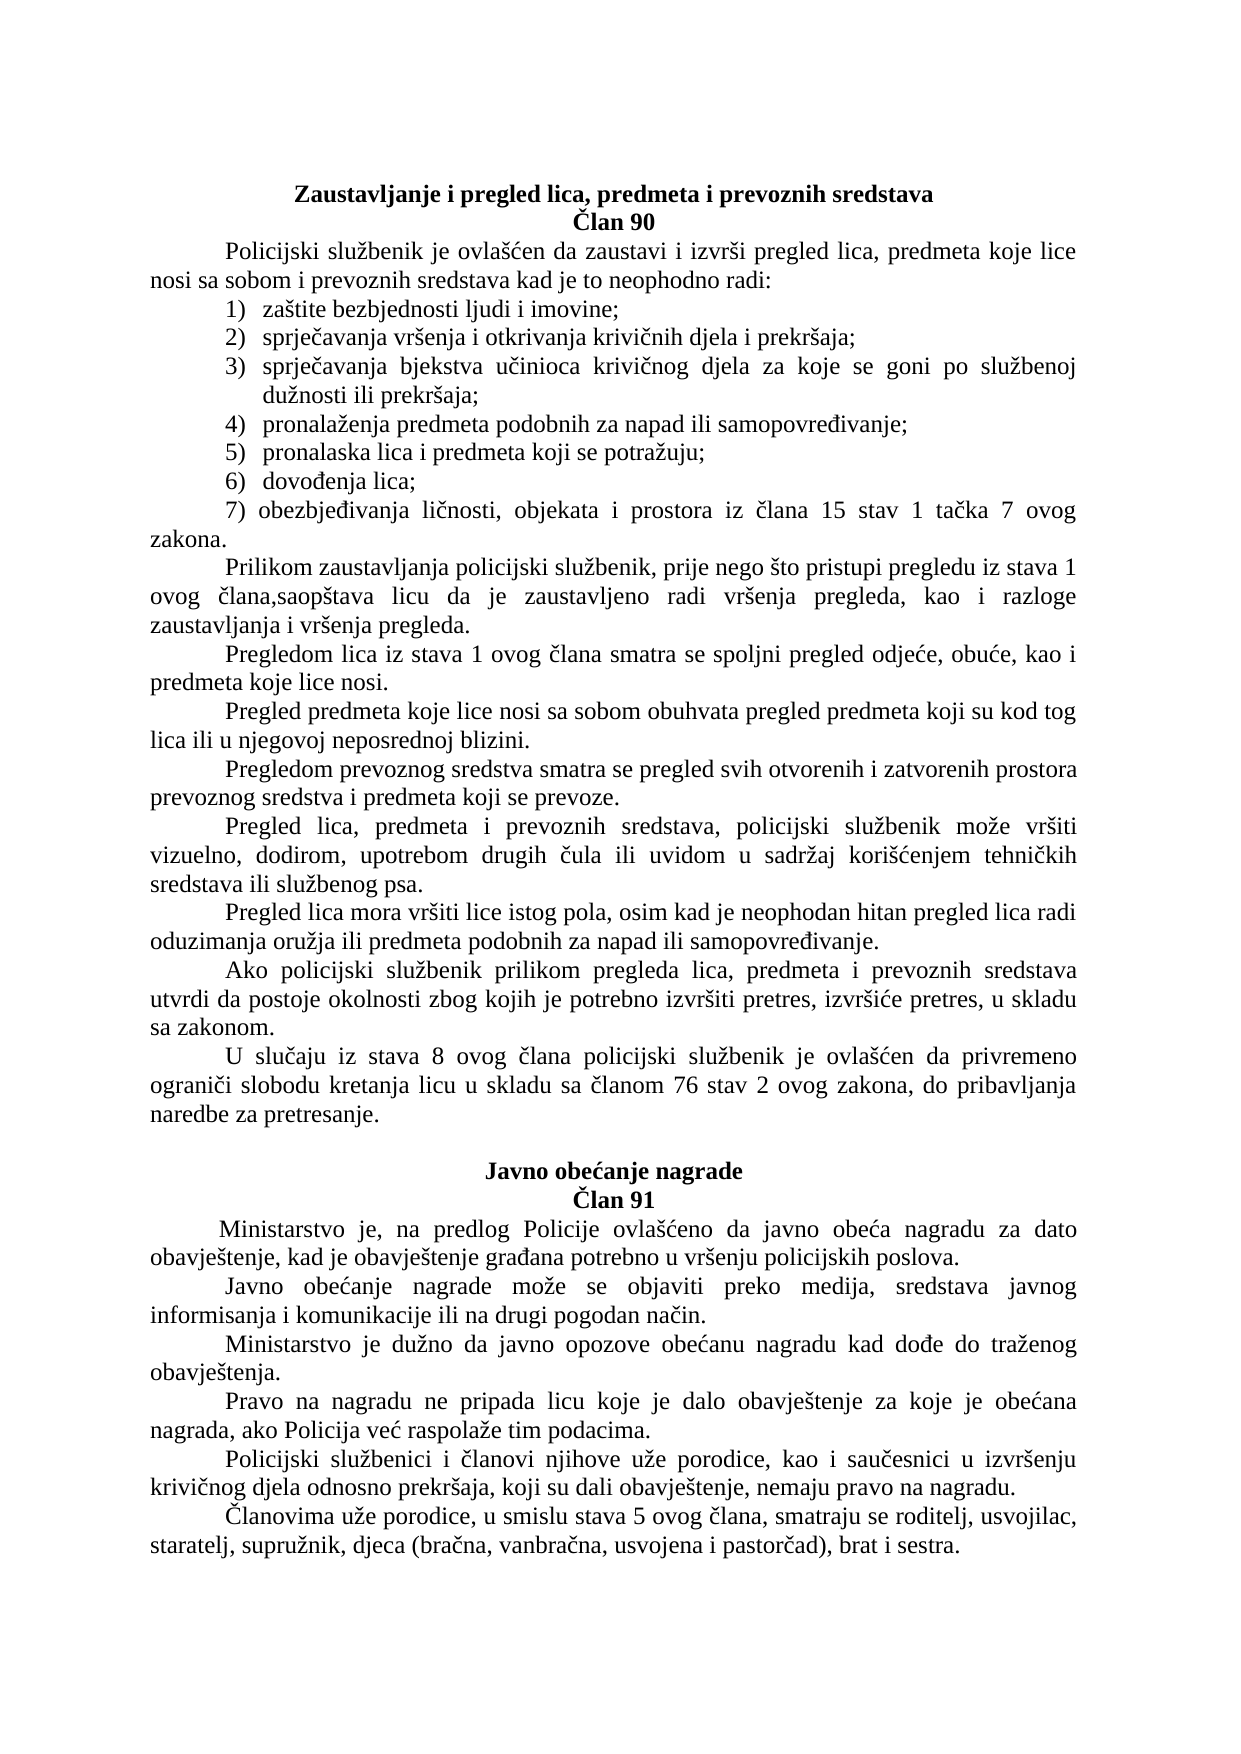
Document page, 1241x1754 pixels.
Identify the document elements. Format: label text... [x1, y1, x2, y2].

text Pregledom lica iz stava 1 ovog člana smatra se spoljni pregled odjeće, obuće, kao i predmeta koje lice nosi. [150, 639, 1078, 696]
text Pravo na nagradu ne pripada licu koje je dalo obavještenje za koje je obećana nagrada, ako Policija već raspolaže tim podacima. [150, 1386, 1078, 1444]
text U slučaju iz stava 8 ovog člana policijski službenik je ovlašćen da privremeno ograniči slobodu kretanja licu u skladu sa članom 76 stav 2 ovog zakona, do pribavljanja naredbe za pretresanje. [150, 1041, 1078, 1127]
text Član 90 [150, 207, 1077, 236]
text Pregled lica mora vršiti lice istog pola, osim kad je neophodan hitan pregled lica radi oduzimanja oružja ili predmeta podobnih za napad ili samopovređivanje. [150, 897, 1078, 955]
list sprječavanja vršenja i otkrivanja krivičnih djela i prekršaja; [225, 322, 1077, 351]
text 7) obezbjeđivanja ličnosti, objekata i prostora iz člana 15 stav 1 tačka 7 ovog zakona. [150, 495, 1077, 552]
text Članovima uže porodice, u smislu stava 5 ovog člana, smatraju se roditelj, usvojilac, staratelj, supružnik, djeca (bračna, vanbračna, usvojena i pastorčad), brat i sestra. [150, 1501, 1078, 1559]
text Javno obećanje nagrade može se objaviti preko medija, sredstava javnog informisanja i komunikacije ili na drugi pogodan način. [150, 1271, 1078, 1329]
text Pregled lica, predmeta i prevoznih sredstava, policijski službenik može vršiti vizuelno, dodirom, upotrebom drugih čula ili uvidom u sadržaj korišćenjem tehničkih sredstava ili službenog psa. [150, 811, 1078, 897]
list pronalaženja predmeta podobnih za napad ili samopovređivanje; [225, 409, 1077, 437]
text Pregledom prevoznog sredstva smatra se pregled svih otvorenih i zatvorenih prostora prevoznog sredstva i predmeta koji se prevoze. [150, 754, 1078, 811]
text Ako policijski službenik prilikom pregleda lica, predmeta i prevoznih sredstava utvrdi da postoje okolnosti zbog kojih je potrebno izvršiti pretres, izvršiće pretres, u skladu sa zakonom. [150, 955, 1078, 1041]
text Javno obećanje nagrade [150, 1156, 1077, 1185]
text Prilikom zaustavljanja policijski službenik, prije nego što pristupi pregledu iz stava 1 ovog člana,saopštava licu da je zaustavljeno radi vršenja pregleda, kao i razloge zaustavljanja i vršenja pregleda. [150, 552, 1078, 639]
text Policijski službenici i članovi njihove uže porodice, kao i saučesnici u izvršenju krivičnog djela odnosno prekršaja, koji su dali obavještenje, nemaju pravo na nagradu. [150, 1444, 1078, 1501]
list sprječavanja bjekstva učinioca krivičnog djela za koje se goni po službenoj dužnosti ili prekršaja; [225, 351, 1077, 409]
text Policijski službenik je ovlašćen da zaustavi i izvrši pregled lica, predmeta koje lice nosi sa sobom i prevoznih sredstava kad je to neophodno radi: [150, 236, 1077, 294]
text Član 91 [150, 1185, 1077, 1214]
text Ministarstvo je dužno da javno opozove obećanu nagradu kad dođe do traženog obavještenja. [150, 1329, 1078, 1386]
text Zaustavljanje i pregled lica, predmeta i prevoznih sredstava [150, 179, 1077, 207]
text Pregled predmeta koje lice nosi sa sobom obuhvata pregled predmeta koji su kod tog lica ili u njegovoj neposrednoj blizini. [150, 696, 1078, 754]
list dovođenja lica; [225, 466, 1077, 495]
list zaštite bezbjednosti ljudi i imovine; [225, 294, 1077, 322]
list pronalaska lica i predmeta koji se potražuju; [225, 437, 1077, 466]
text Ministarstvo je, na predlog Policije ovlašćeno da javno obeća nagradu za dato obavještenje, kad je obavještenje građana potrebno u vršenju policijskih poslova. [150, 1214, 1078, 1271]
